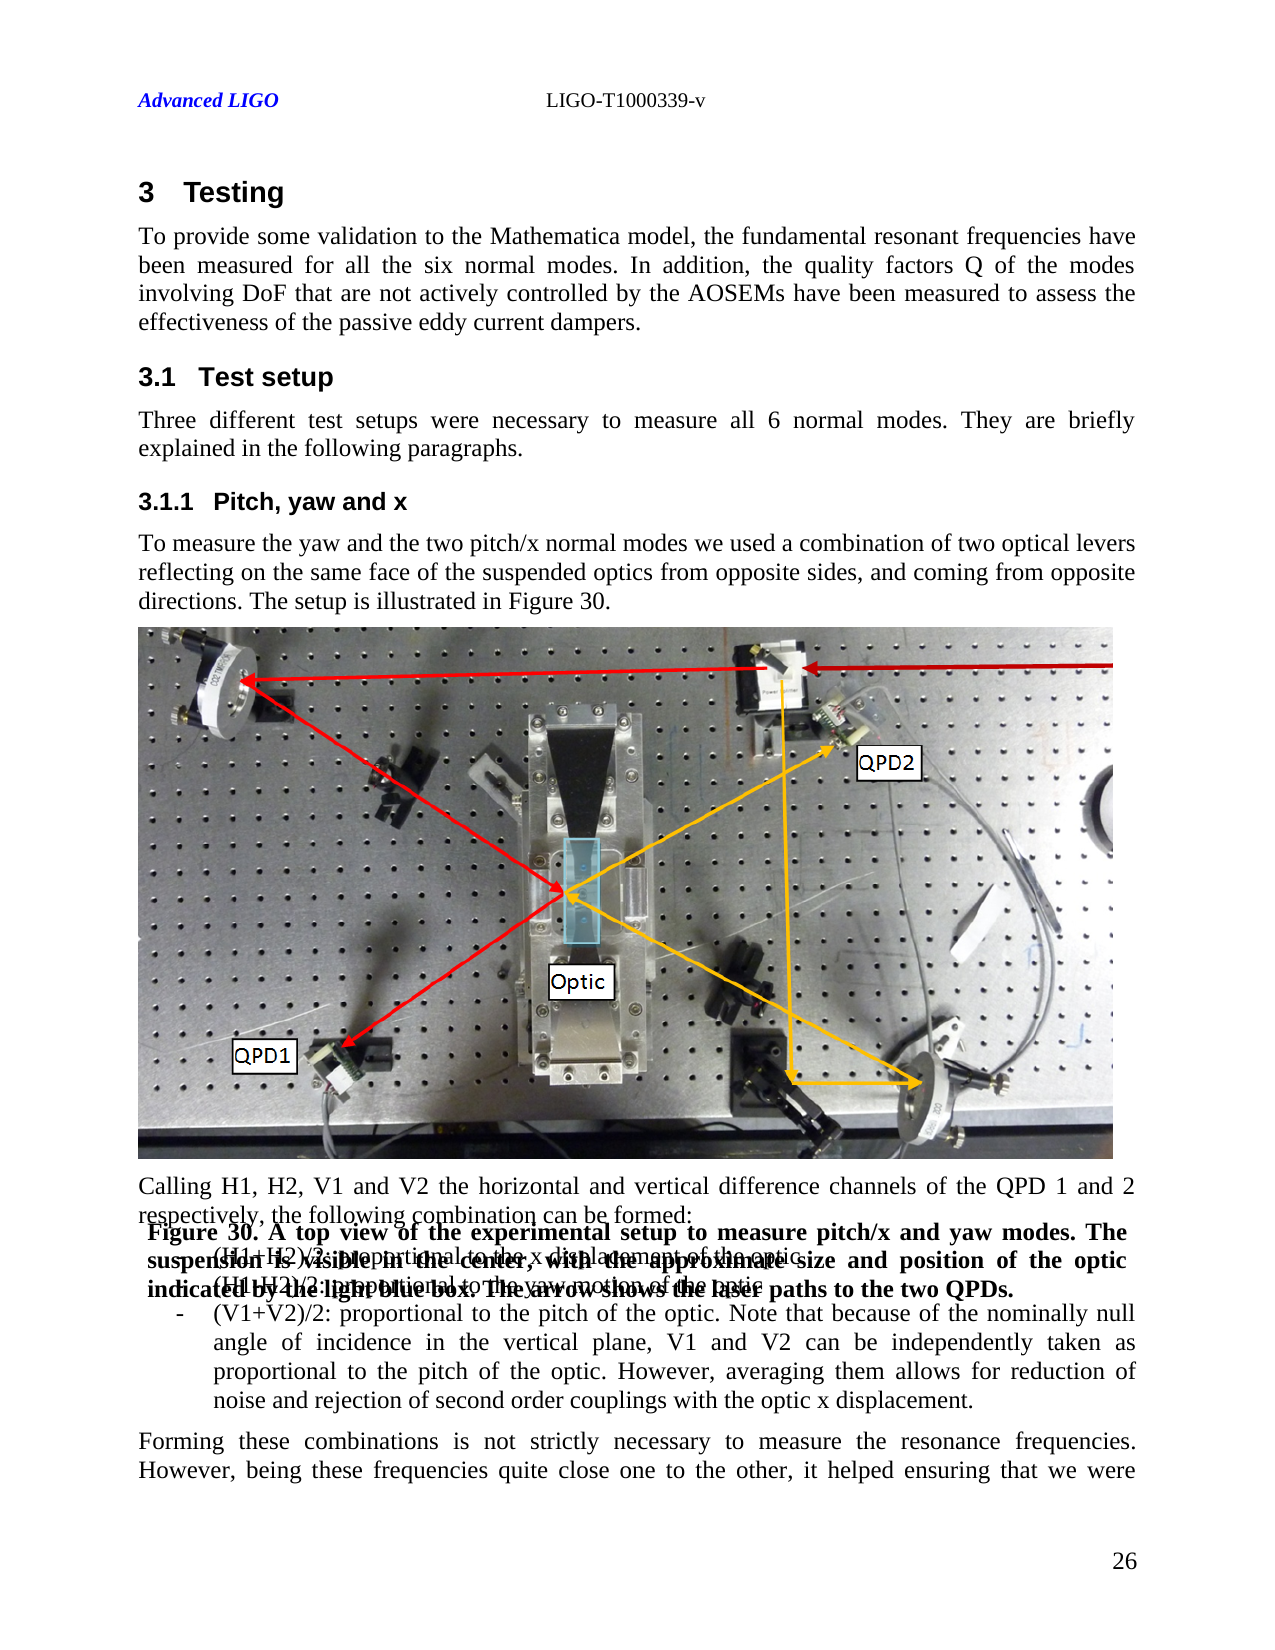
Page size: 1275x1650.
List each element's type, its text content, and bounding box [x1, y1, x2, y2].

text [138, 1426, 1137, 1483]
list (H1-H2)/2: proportional to the yaw motion of the optic [176, 1270, 1137, 1298]
picture [138, 627, 1113, 1159]
subtitle Test setup [138, 361, 1137, 392]
subtitle Testing [138, 175, 1137, 208]
text Three different test setups were necessary to measure all 6 normal modes. They are briefly explained in the following paragraphs. [138, 405, 1137, 462]
text To measure the yaw and the two pitch/x normal modes we used a combination of two optical levers reflecting on the same face of the suspended optics from opposite sides, and coming from opposite directions. The setup is illustrated in Figure 31. [138, 528, 1137, 615]
list (H1+H2)/2: proportional to the x displacement of the optic [176, 1241, 1137, 1270]
list (V1+V2)/2: proportional to the pitch of the optic. Note that because of the nominally null angle of incidence in the vertical plane, V1 and V2 can be independently taken as proportional to the pitch of the optic. However, averaging them allows for reduction of noise and rejection of second order couplings with the optic x displacement. [176, 1298, 1137, 1413]
text To provide some validation to the Mathematica model, the fundamental resonant frequencies have been measured for all the six normal modes. In addition, the quality factors Q of the modes involving DoF that are not actively controlled by the AOSEMs have been measured to assess the effectiveness of the passive eddy current dampers. [138, 221, 1137, 336]
subtitle Pitch, yaw and x [138, 487, 1137, 516]
text Calling H1, H2, V1 and V2 the horizontal and vertical difference channels of the QPD 1 and 2 respectively, the following combination can be formed: [138, 1171, 1137, 1228]
